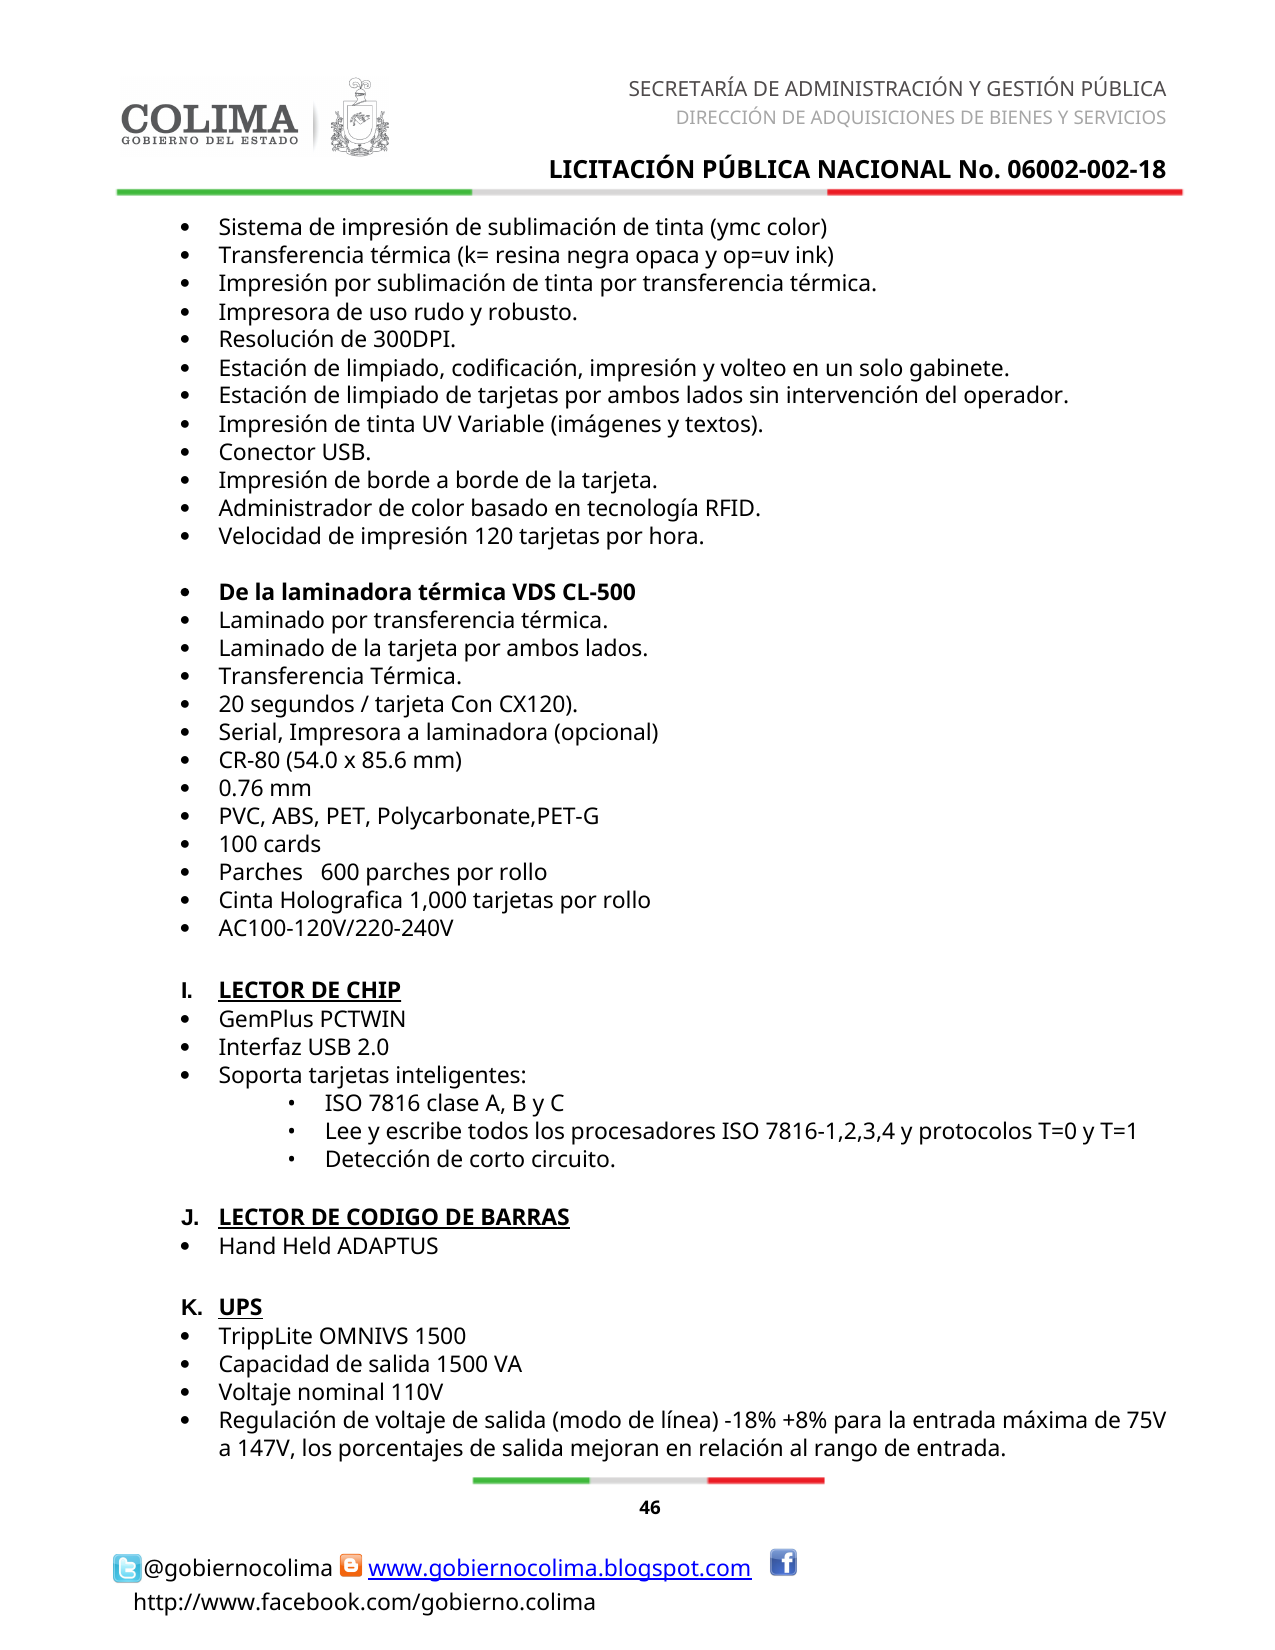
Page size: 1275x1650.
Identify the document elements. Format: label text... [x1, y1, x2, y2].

list 20 segundos / tarjeta Con CX120). [181, 690, 1167, 718]
list AC100-120V/220-240V [181, 914, 1167, 942]
list Impresión de borde a borde de la tarjeta. [181, 466, 1167, 494]
list Conector USB. [181, 438, 1167, 466]
list 100 cards [181, 830, 1167, 858]
list LECTOR DE CHIP [181, 974, 1167, 1005]
list TrippLite OMNIVS 1500 [181, 1322, 1167, 1350]
picture [111, 183, 1189, 204]
list Interfaz USB 2.0 [181, 1033, 1167, 1061]
list Regulación de voltaje de salida (modo de línea) -18% +8% para la entrada máxima de 75V a 147V, los porcentajes de salida mejoran en relación al rango de entrada. [181, 1406, 1167, 1462]
list De la laminadora térmica VDS CL-500 [181, 578, 1167, 606]
list Administrador de color basado en tecnología RFID. [181, 494, 1167, 522]
list Transferencia térmica (k= resina negra opaca y op=uv ink) [181, 242, 1167, 269]
list Serial, Impresora a laminadora (opcional) [181, 718, 1167, 746]
list CR-80 (54.0 x 85.6 mm) [181, 746, 1167, 774]
list Estación de limpiado de tarjetas por ambos lados sin intervención del operador. [181, 382, 1167, 409]
picture [339, 1553, 363, 1577]
list GemPlus PCTWIN [181, 1005, 1167, 1033]
list Impresión de tinta UV Variable (imágenes y textos). [181, 410, 1167, 438]
list Estación de limpiado, codificación, impresión y volteo en un solo gabinete. [181, 354, 1167, 382]
list Capacidad de salida 1500 VA [181, 1350, 1167, 1378]
list LECTOR DE CODIGO DE BARRAS [181, 1201, 1167, 1232]
list Resolución de 300DPI. [181, 326, 1167, 353]
list Hand Held ADAPTUS [181, 1232, 1167, 1260]
list Laminado por transferencia térmica. [181, 606, 1167, 634]
list Lee y escribe todos los procesadores ISO 7816-1,2,3,4 y protocolos T=0 y T=1 [287, 1117, 1167, 1145]
picture [472, 1466, 828, 1491]
list Sistema de impresión de sublimación de tinta (ymc color) [181, 213, 1167, 241]
list Transferencia Térmica. [181, 662, 1167, 690]
list Velocidad de impresión 120 tarjetas por hora. [181, 522, 1167, 550]
list Voltaje nominal 110V [181, 1378, 1167, 1406]
list Detección de corto circuito. [287, 1145, 1167, 1173]
list Impresión por sublimación de tinta por transferencia térmica. [181, 269, 1167, 297]
picture [769, 1548, 798, 1577]
list UPS [181, 1291, 1167, 1322]
list Cinta Holografica 1,000 tarjetas por rollo [181, 886, 1167, 914]
list Soporta tarjetas inteligentes: [181, 1061, 1167, 1089]
list Impresora de uso rudo y robusto. [181, 298, 1167, 326]
picture [112, 1554, 143, 1584]
list PVC, ABS, PET, Polycarbonate,PET-G [181, 802, 1167, 830]
list 0.76 mm [181, 774, 1167, 802]
list Laminado de la tarjeta por ambos lados. [181, 634, 1167, 662]
list Parches 600 parches por rollo [181, 858, 1167, 886]
list ISO 7816 clase A, B y C [287, 1089, 1167, 1117]
picture [120, 76, 389, 157]
